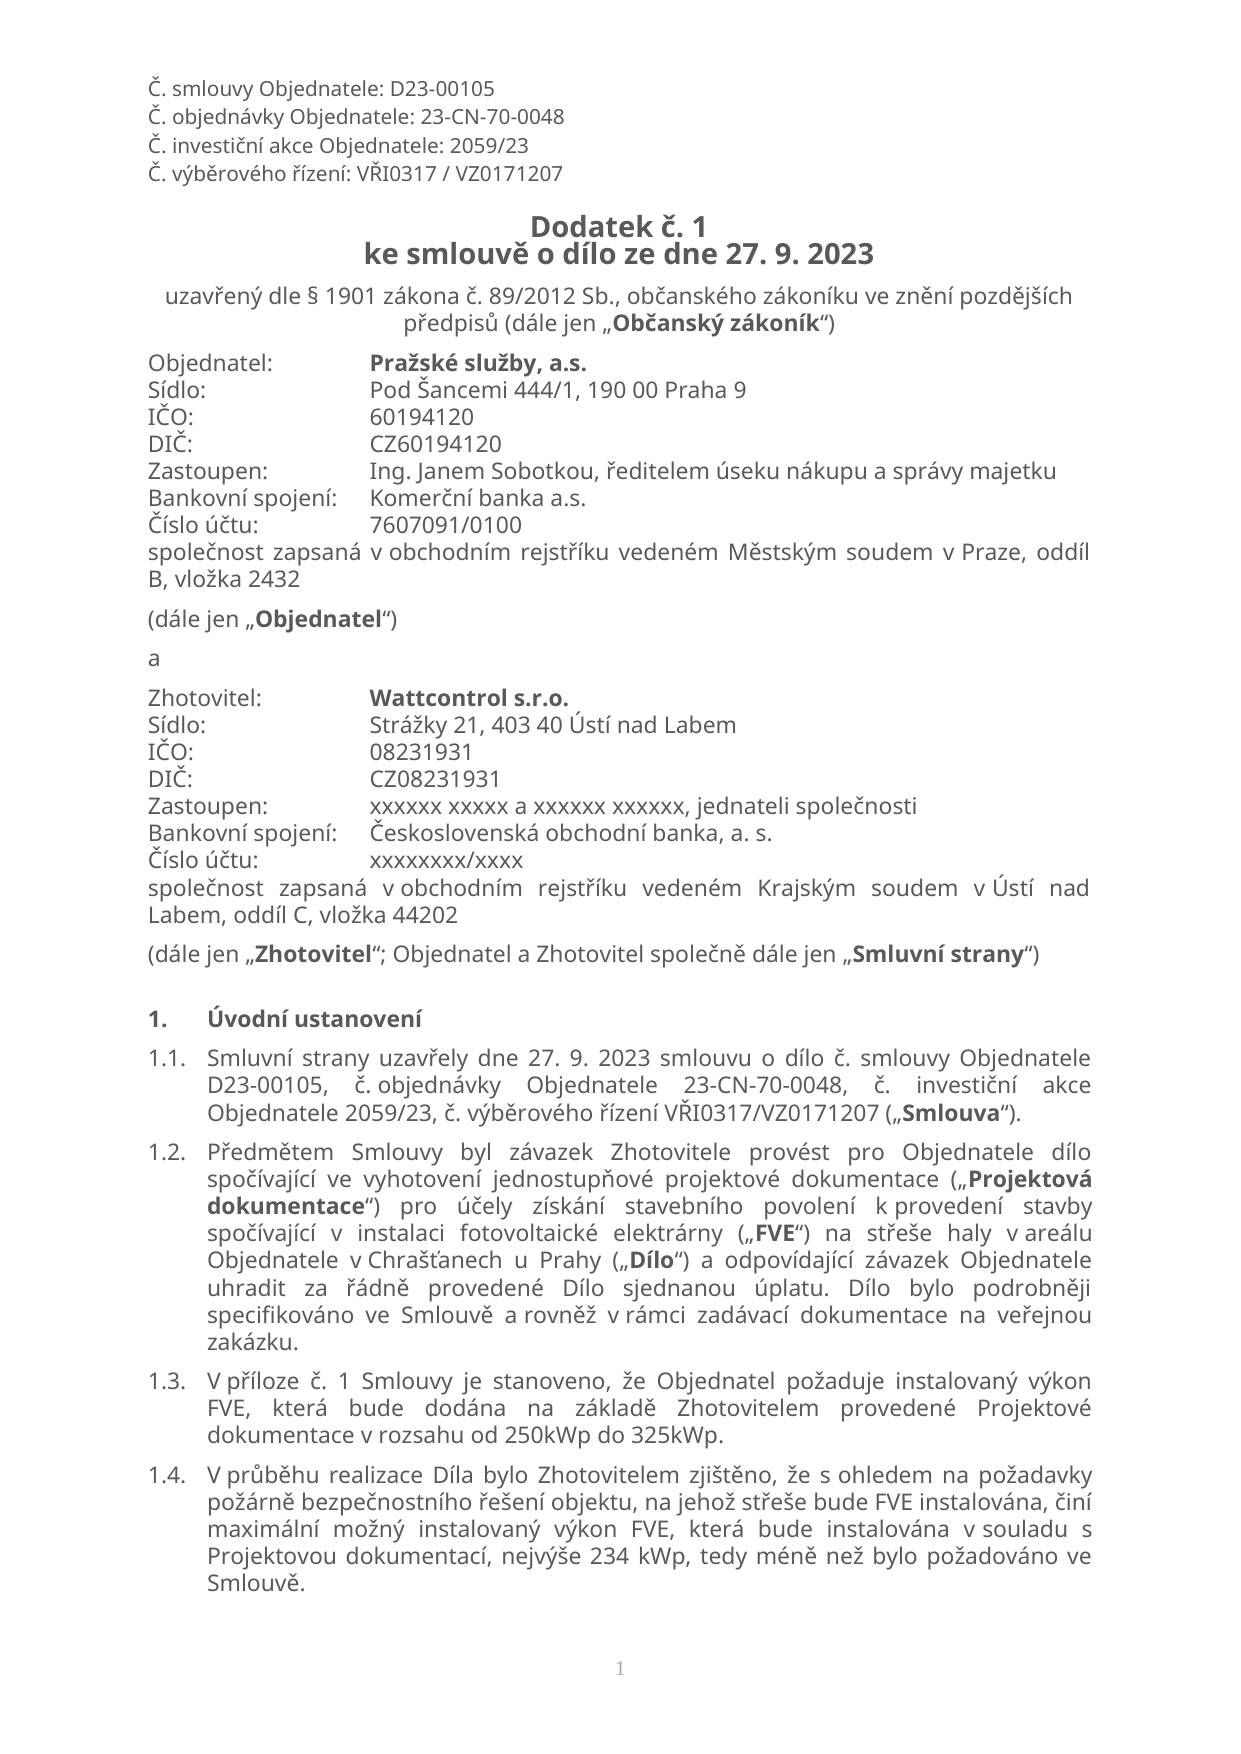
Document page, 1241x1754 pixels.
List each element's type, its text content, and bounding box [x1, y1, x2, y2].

text DIČ: CZ60194120 [148, 431, 1092, 458]
subtitle V příloze č. 1 Smlouvy je stanoveno, že Objednatel požaduje instalovaný výkon FVE, která bude dodána na základě Zhotovitelem provedené Projektové dokumentace v rozsahu od 250kWp do 325kWp. [148, 1368, 1092, 1449]
text Zastoupen: xxxxxx xxxxx a xxxxxx xxxxxx, jednateli společnosti [148, 793, 1092, 820]
text (dále jen „Zhotovitel“; Objednatel a Zhotovitel společně dále jen „Smluvní strany“) [148, 941, 1090, 968]
subtitle Smluvní strany uzavřely dne 27. 9. 2023 smlouvu o dílo č. smlouvy Objednatele D23-00105, č. objednávky Objednatele 23-CN-70-0048, č. investiční akce Objednatele 2059/23, č. výběrového řízení VŘI0317/VZ0171207 („Smlouva“). [148, 1045, 1092, 1126]
text Sídlo: Strážky 21, 403 40 Ústí nad Labem [148, 712, 1092, 739]
text IČO: 08231931 [148, 739, 1092, 766]
text společnost zapsaná v obchodním rejstříku vedeném Městským soudem v Praze, oddíl B, vložka 2432 [148, 539, 1090, 593]
text společnost zapsaná v obchodním rejstříku vedeném Krajským soudem v Ústí nad Labem, oddíl C, vložka 44202 [148, 874, 1090, 928]
text Dodatek č. 1 [148, 216, 1090, 243]
text Číslo účtu: xxxxxxxx/xxxx [148, 847, 1092, 874]
subtitle V průběhu realizace Díla bylo Zhotovitelem zjištěno, že s ohledem na požadavky požárně bezpečnostního řešení objektu, na jehož střeše bude FVE instalována, činí maximální možný instalovaný výkon FVE, která bude instalována v souladu s Projektovou dokumentací, nejvýše 234 kWp, tedy méně než bylo požadováno ve Smlouvě. [148, 1462, 1092, 1597]
subtitle Úvodní ustanovení [148, 1006, 1092, 1033]
text Zastoupen: Ing. Janem Sobotkou, ředitelem úseku nákupu a správy majetku [148, 458, 1092, 485]
text Sídlo: Pod Šancemi 444/1, 190 00 Praha 9 [148, 376, 1092, 403]
text Bankovní spojení: Komerční banka a.s. [148, 485, 1092, 512]
text Bankovní spojení: Československá obchodní banka, a. s. [148, 820, 1092, 847]
text a [148, 645, 1090, 672]
subtitle Předmětem Smlouvy byl závazek Zhotovitele provést pro Objednatele dílo spočívající ve vyhotovení jednostupňové projektové dokumentace („Projektová dokumentace“) pro účely získání stavebního povolení k provedení stavby spočívající v instalaci fotovoltaické elektrárny („FVE“) na střeše haly v areálu Objednatele v Chrašťanech u Prahy („Dílo“) a odpovídající závazek Objednatele uhradit za řádně provedené Dílo sjednanou úplatu. Dílo bylo podrobněji specifikováno ve Smlouvě a rovněž v rámci zadávací dokumentace na veřejnou zakázku. [148, 1139, 1092, 1356]
text Číslo účtu: 7607091/0100 [148, 512, 1092, 539]
text ke smlouvě o dílo ze dne 27. 9. 2023 [148, 243, 1090, 270]
text DIČ: CZ08231931 [148, 766, 1092, 793]
text Objednatel: Pražské služby, a.s. [148, 349, 1090, 376]
text Zhotovitel: Wattcontrol s.r.o. [148, 685, 1090, 712]
text uzavřený dle § 1901 zákona č. 89/2012 Sb., občanského zákoníku ve znění pozdějších předpisů (dále jen „Občanský zákoník“) [148, 283, 1090, 337]
text (dále jen „Objednatel“) [148, 606, 1092, 633]
text IČO: 60194120 [148, 403, 1092, 431]
